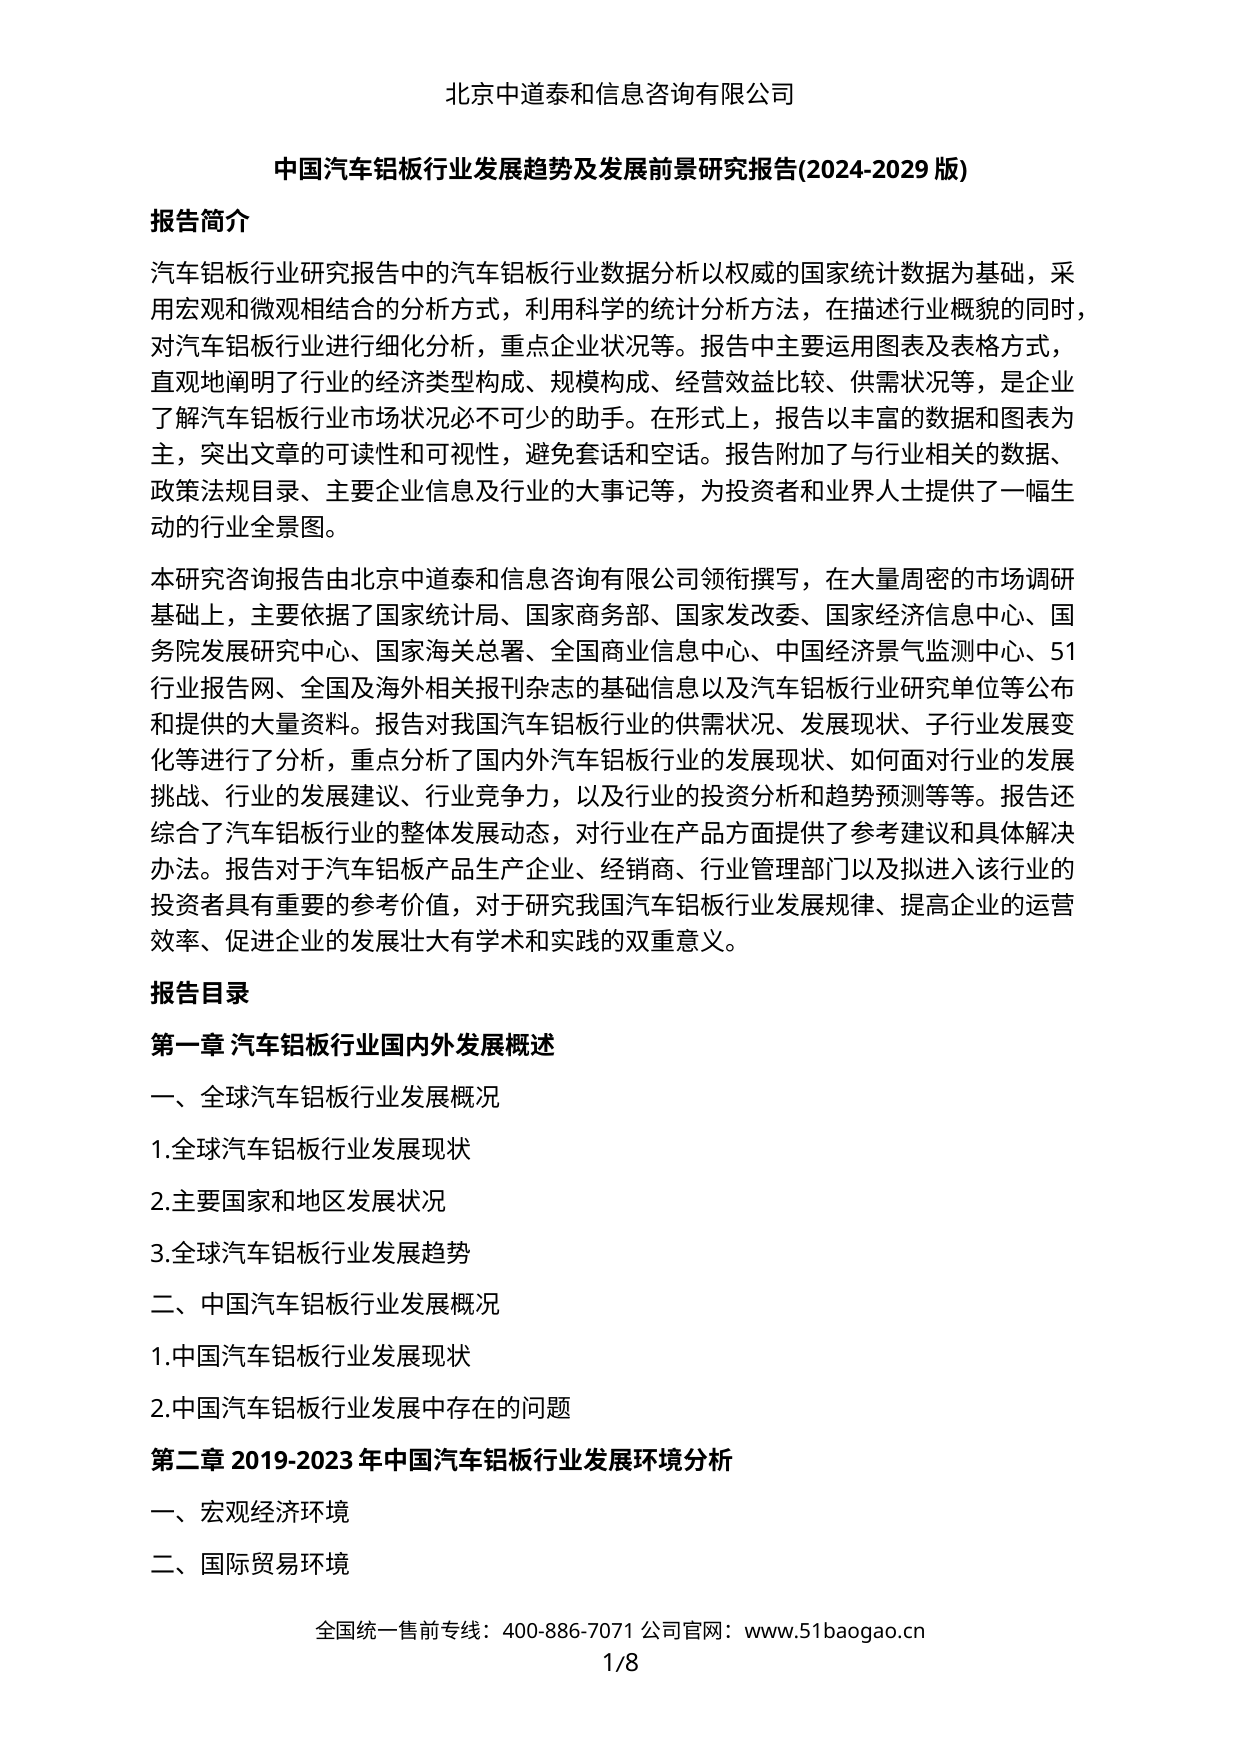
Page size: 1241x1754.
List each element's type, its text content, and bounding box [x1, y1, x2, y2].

text 1.中国汽车铝板行业发展现状 [150, 1337, 1090, 1373]
text 二、国际贸易环境 [150, 1544, 1090, 1581]
text 第一章 汽车铝板行业国内外发展概述 [150, 1026, 1090, 1062]
text 报告简介 [150, 202, 1090, 238]
text 本研究咨询报告由北京中道泰和信息咨询有限公司领衔撰写，在大量周密的市场调研基础上，主要依据了国家统计局、国家商务部、国家发改委、国家经济信息中心、国务院发展研究中心、国家海关总署、全国商业信息中心、中国经济景气监测中心、51行业报告网、全国及海外相关报刊杂志的基础信息以及汽车铝板行业研究单位等公布和提供的大量资料。报告对我国汽车铝板行业的供需状况、发展现状、子行业发展变化等进行了分析，重点分析了国内外汽车铝板行业的发展现状、如何面对行业的发展挑战、行业的发展建议、行业竞争力，以及行业的投资分析和趋势预测等等。报告还综合了汽车铝板行业的整体发展动态，对行业在产品方面提供了参考建议和具体解决办法。报告对于汽车铝板产品生产企业、经销商、行业管理部门以及拟进入该行业的投资者具有重要的参考价值，对于研究我国汽车铝板行业发展规律、提高企业的运营效率、促进企业的发展壮大有学术和实践的双重意义。 [150, 559, 1090, 958]
text 3.全球汽车铝板行业发展趋势 [150, 1233, 1090, 1269]
text 一、宏观经济环境 [150, 1492, 1090, 1529]
text 2.中国汽车铝板行业发展中存在的问题 [150, 1389, 1090, 1425]
text 第二章 2019-2023年中国汽车铝板行业发展环境分析 [150, 1441, 1090, 1477]
text 报告目录 [150, 974, 1090, 1010]
text 1.全球汽车铝板行业发展现状 [150, 1129, 1090, 1166]
text 一、全球汽车铝板行业发展概况 [150, 1077, 1090, 1114]
text 2.主要国家和地区发展状况 [150, 1181, 1090, 1217]
text 中国汽车铝板行业发展趋势及发展前景研究报告(2024-2029版) [150, 150, 1090, 186]
text 二、中国汽车铝板行业发展概况 [150, 1285, 1090, 1321]
text 汽车铝板行业研究报告中的汽车铝板行业数据分析以权威的国家统计数据为基础，采用宏观和微观相结合的分析方式，利用科学的统计分析方法，在描述行业概貌的同时，对汽车铝板行业进行细化分析，重点企业状况等。报告中主要运用图表及表格方式，直观地阐明了行业的经济类型构成、规模构成、经营效益比较、供需状况等，是企业了解汽车铝板行业市场状况必不可少的助手。在形式上，报告以丰富的数据和图表为主，突出文章的可读性和可视性，避免套话和空话。报告附加了与行业相关的数据、政策法规目录、主要企业信息及行业的大事记等，为投资者和业界人士提供了一幅生动的行业全景图。 [150, 254, 1090, 544]
